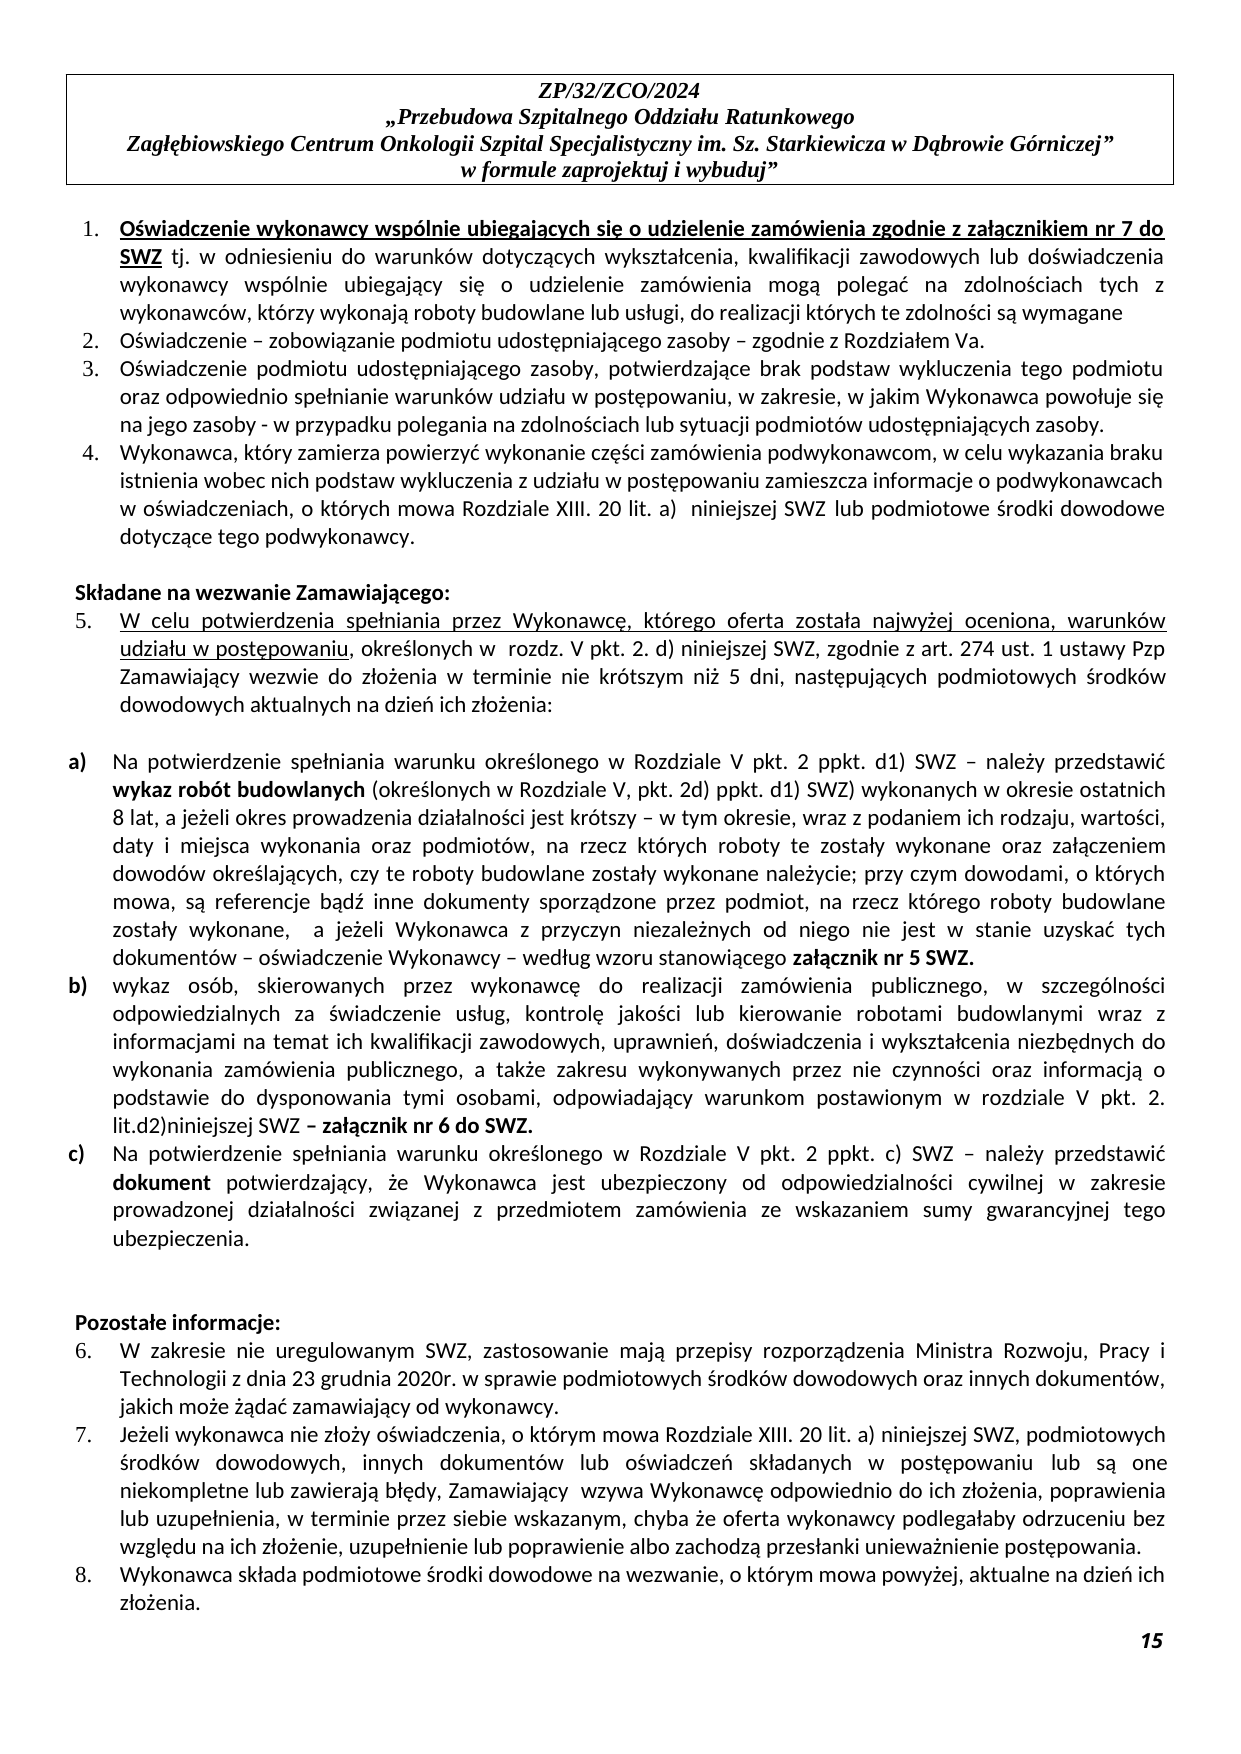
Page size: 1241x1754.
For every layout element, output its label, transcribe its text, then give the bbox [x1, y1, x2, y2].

list wykaz osób, skierowanych przez wykonawcę do realizacji zamówienia publicznego, w szczególności odpowiedzialnych za świadczenie usług, kontrolę jakości lub kierowanie robotami budowlanymi wraz z informacjami na temat ich kwalifikacji zawodowych, uprawnień, doświadczenia i wykształcenia niezbędnych do wykonania zamówienia publicznego, a także zakresu wykonywanych przez nie czynności oraz informacją o podstawie do dysponowania tymi osobami, odpowiadający warunkom postawionym w rozdziale V pkt. 2. lit.d2)niniejszej SWZ – załącznik nr 6 do SWZ. [68, 971, 1168, 1139]
list W zakresie nie uregulowanym SWZ, zastosowanie mają przepisy rozporządzenia Ministra Rozwoju, Pracy i Technologii z dnia 23 grudnia 2020r. w sprawie podmiotowych środków dowodowych oraz innych dokumentów, jakich może żądać zamawiający od wykonawcy. [75, 1336, 1168, 1420]
list Jeżeli wykonawca nie złoży oświadczenia, o którym mowa Rozdziale XIII. 20 lit. a) niniejszej SWZ, podmiotowych środków dowodowych, innych dokumentów lub oświadczeń składanych w postępowaniu lub są one niekompletne lub zawierają błędy, Zamawiający wzywa Wykonawcę odpowiednio do ich złożenia, poprawienia lub uzupełnienia, w terminie przez siebie wskazanym, chyba że oferta wykonawcy podlegałaby odrzuceniu bez względu na ich złożenie, uzupełnienie lub poprawienie albo zachodzą przesłanki unieważnienie postępowania. [75, 1420, 1168, 1560]
list Wykonawca składa podmiotowe środki dowodowe na wezwanie, o którym mowa powyżej, aktualne na dzień ich złożenia. [75, 1560, 1168, 1616]
list Oświadczenie – zobowiązanie podmiotu udostępniającego zasoby – zgodnie z Rozdziałem Va. [82, 326, 1165, 354]
list Na potwierdzenie spełniania warunku określonego w Rozdziale V pkt. 2 ppkt. d1) SWZ – należy przedstawić wykaz robót budowlanych (określonych w Rozdziale V, pkt. 2d) ppkt. d1) SWZ) wykonanych w okresie ostatnich 8 lat, a jeżeli okres prowadzenia działalności jest krótszy – w tym okresie, wraz z podaniem ich rodzaju, wartości, daty i miejsca wykonania oraz podmiotów, na rzecz których roboty te zostały wykonane oraz załączeniem dowodów określających, czy te roboty budowlane zostały wykonane należycie; przy czym dowodami, o których mowa, są referencje bądź inne dokumenty sporządzone przez podmiot, na rzecz którego roboty budowlane zostały wykonane, a jeżeli Wykonawca z przyczyn niezależnych od niego nie jest w stanie uzyskać tych dokumentów – oświadczenie Wykonawcy – według wzoru stanowiącego załącznik nr 5 SWZ. [68, 747, 1168, 971]
list Na potwierdzenie spełniania warunku określonego w Rozdziale V pkt. 2 ppkt. c) SWZ – należy przedstawić dokument potwierdzający, że Wykonawca jest ubezpieczony od odpowiedzialności cywilnej w zakresie prowadzonej działalności związanej z przedmiotem zamówienia ze wskazaniem sumy gwarancyjnej tego ubezpieczenia. [68, 1139, 1168, 1252]
list Oświadczenie wykonawcy wspólnie ubiegających się o udzielenie zamówienia zgodnie z załącznikiem nr 7 do SWZ tj. w odniesieniu do warunków dotyczących wykształcenia, kwalifikacji zawodowych lub doświadczenia wykonawcy wspólnie ubiegający się o udzielenie zamówienia mogą polegać na zdolnościach tych z wykonawców, którzy wykonają roboty budowlane lub usługi, do realizacji których te zdolności są wymagane [82, 214, 1165, 326]
list Wykonawca, który zamierza powierzyć wykonanie części zamówienia podwykonawcom, w celu wykazania braku istnienia wobec nich podstaw wykluczenia z udziału w postępowaniu zamieszcza informacje o podwykonawcach w oświadczeniach, o których mowa Rozdziale XIII. 20 lit. a) niniejszej SWZ lub podmiotowe środki dowodowe dotyczące tego podwykonawcy. [82, 438, 1165, 550]
list W celu potwierdzenia spełniania przez Wykonawcę, którego oferta została najwyżej oceniona, warunków udziału w postępowaniu, określonych w rozdz. V pkt. 2. d) niniejszej SWZ, zgodnie z art. 274 ust. 1 ustawy Pzp Zamawiający wezwie do złożenia w terminie nie krótszym niż 5 dni, następujących podmiotowych środków dowodowych aktualnych na dzień ich złożenia: [75, 606, 1168, 718]
text Pozostałe informacje: [75, 1308, 1168, 1336]
text Składane na wezwanie Zamawiającego: [75, 578, 1165, 606]
list Oświadczenie podmiotu udostępniającego zasoby, potwierdzające brak podstaw wykluczenia tego podmiotu oraz odpowiednio spełnianie warunków udziału w postępowaniu, w zakresie, w jakim Wykonawca powołuje się na jego zasoby - w przypadku polegania na zdolnościach lub sytuacji podmiotów udostępniających zasoby. [82, 354, 1165, 438]
